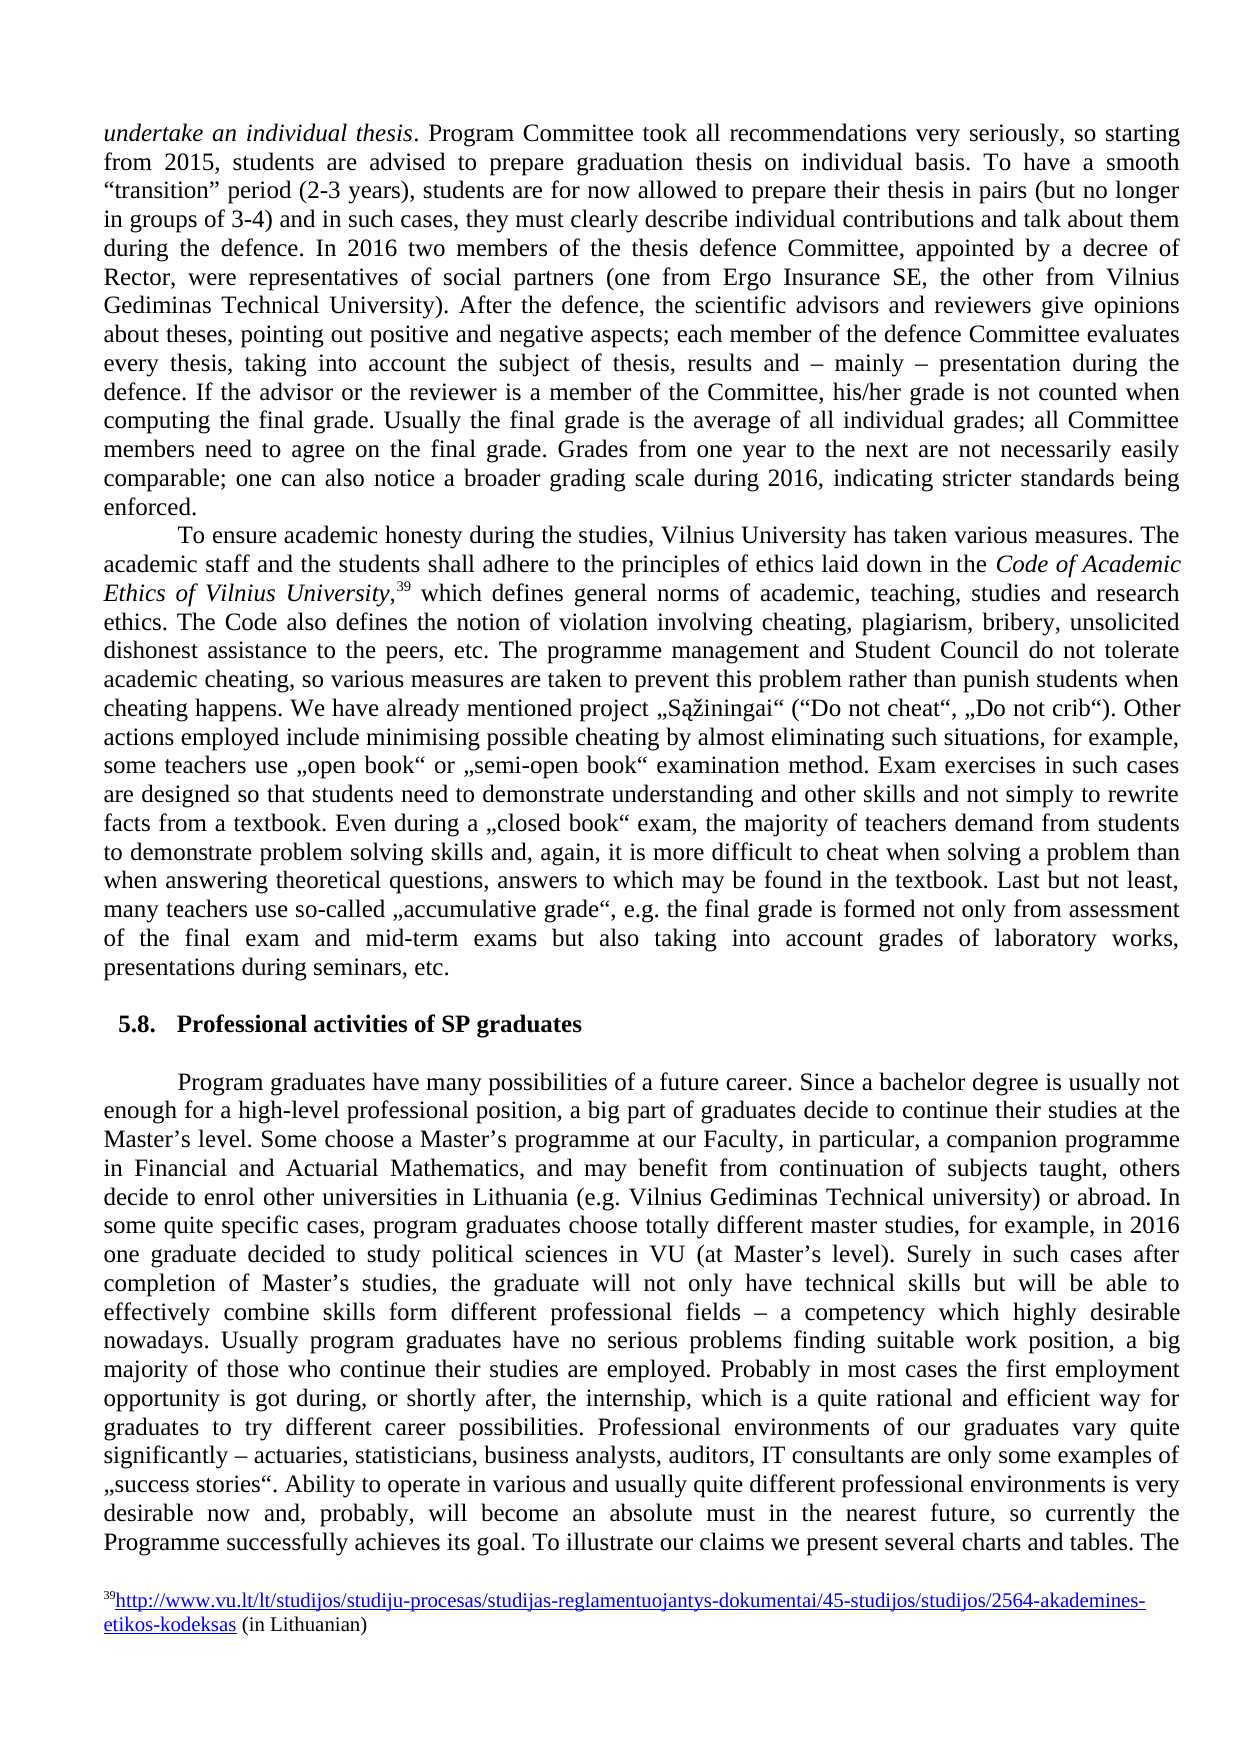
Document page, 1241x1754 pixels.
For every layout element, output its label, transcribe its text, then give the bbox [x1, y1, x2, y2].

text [103, 118, 1181, 521]
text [103, 1067, 1181, 1556]
subtitle Professional activities of SP graduates [118, 1009, 1181, 1038]
text To ensure academic honesty during the studies, Vilnius University has taken various measures. The academic staff and the students shall adhere to the principles of ethics laid down in the Code of Academic Ethics of Vilnius University, which defines general norms of academic, teaching, studies and research ethics. The Code also defines the notion of violation involving cheating, plagiarism, bribery, unsolicited dishonest assistance to the peers, etc. The programme management and Student Council do not tolerate academic cheating, so various measures are taken to prevent this problem rather than punish students when cheating happens. We have already mentioned project „Sąžiningai“ (“Do not cheat“, „Do not crib“). Other actions employed include minimising possible cheating by almost eliminating such situations, for example, some teachers use „open book“ or „semi-open book“ examination method. Exam exercises in such cases are designed so that students need to demonstrate understanding and other skills and not simply to rewrite facts from a textbook. Even during a „closed book“ exam, the majority of teachers demand from students to demonstrate problem solving skills and, again, it is more difficult to cheat when solving a problem than when answering theoretical questions, answers to which may be found in the textbook. Last but not least, many teachers use so-called „accumulative grade“, e.g. the final grade is formed not only from assessment of the final exam and mid-term exams but also taking into account grades of laboratory works, presentations during seminars, etc. [103, 521, 1181, 981]
